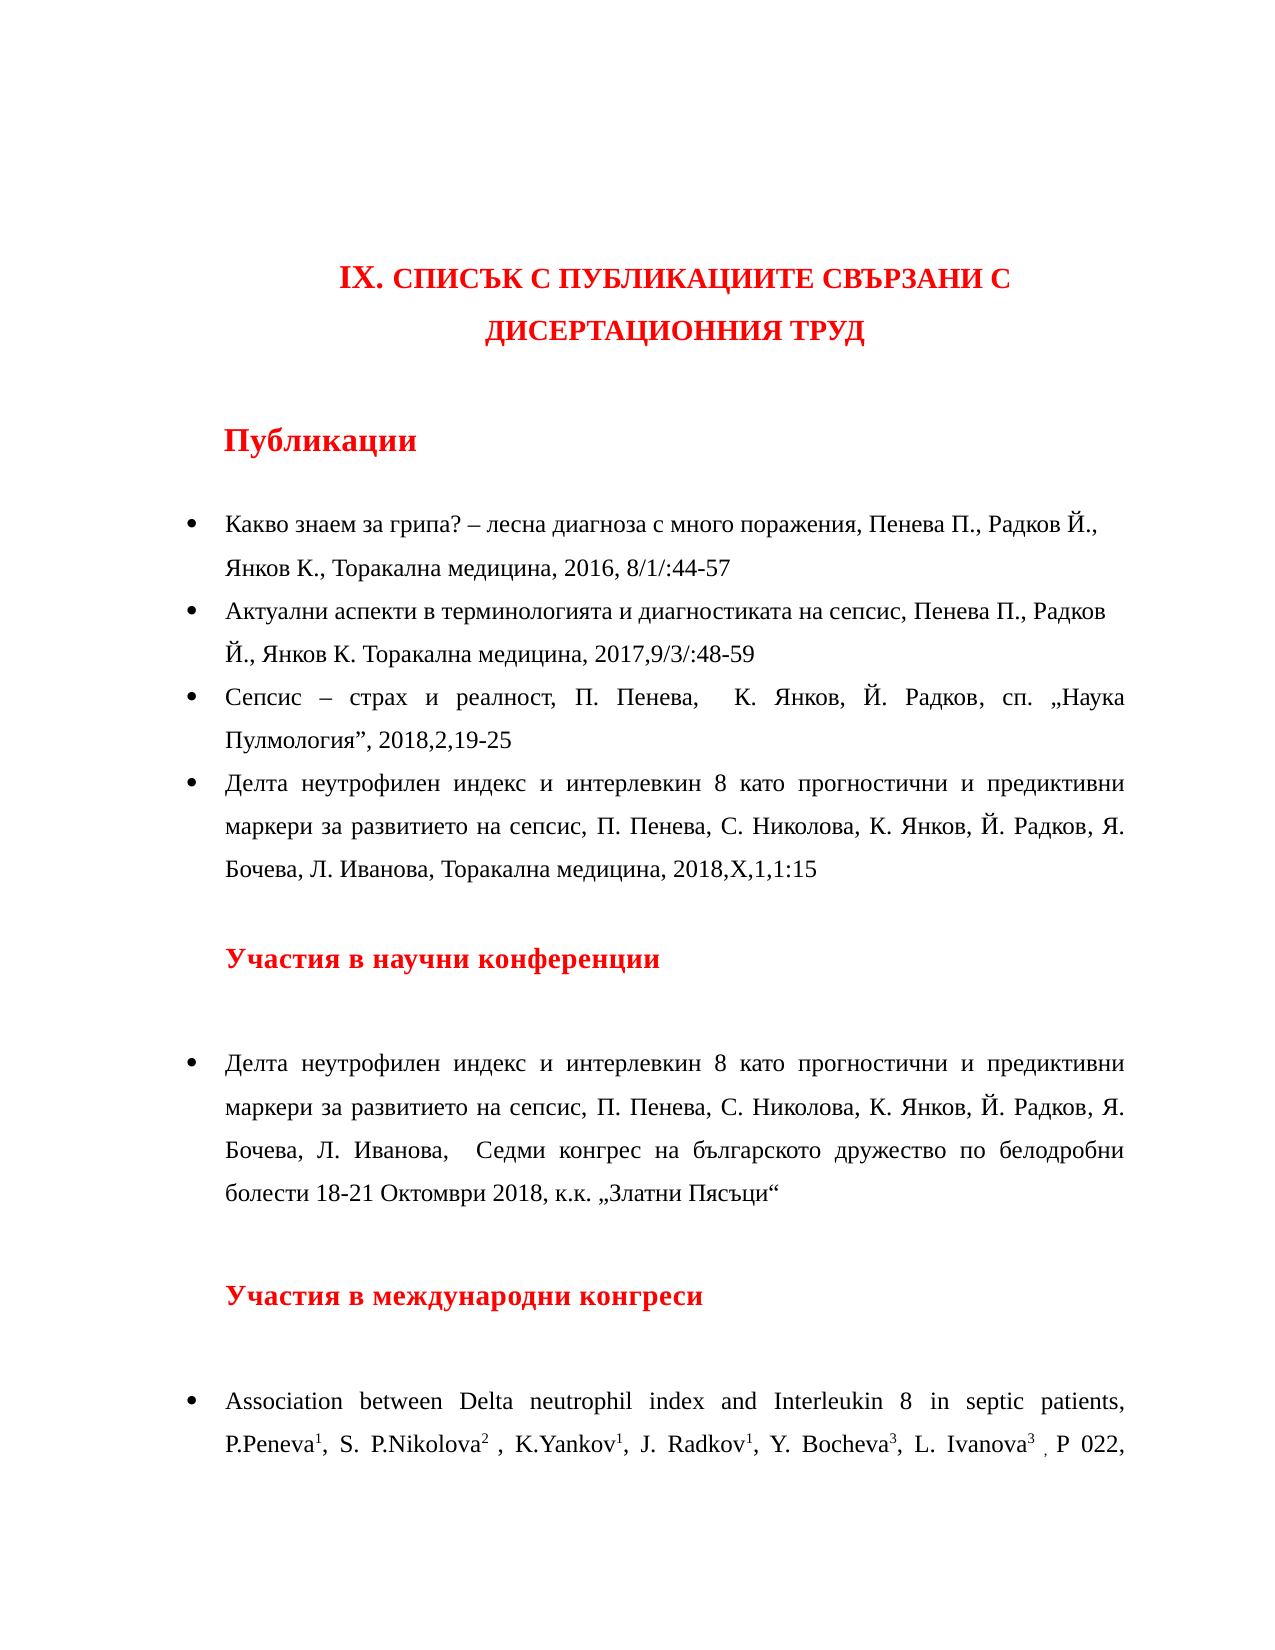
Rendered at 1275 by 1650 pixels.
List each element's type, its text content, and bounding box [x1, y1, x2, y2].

list Сепсис – страх и реалност, П. Пенева, К. Янков, Й. Радков, сп. „Наука Пулмология”, 2018,2,19-25 [187, 682, 1125, 754]
text Участия в международни конгреси [225, 1278, 1125, 1312]
list Делта неутрофилен индекс и интерлевкин 8 като прогностични и предиктивни маркери за развитието на сепсис, П. Пенева, С. Николова, К. Янков, Й. Радков, Я. Бочева, Л. Иванова, Седми конгрес на българското дружество по белодробни болести 18-21 Октомври 2018, к.к. „Златни Пясъци“ [187, 1048, 1125, 1207]
text IХ. СПИСЪК С ПУБЛИКАЦИИТЕ СВЪРЗАНИ С ДИСЕРТАЦИОННИЯ ТРУД [225, 258, 1125, 346]
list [187, 1386, 1125, 1458]
list Делта неутрофилен индекс и интерлевкин 8 като прогностични и предиктивни маркери за развитието на сепсис, П. Пенева, С. Николова, К. Янков, Й. Радков, Я. Бочева, Л. Иванова, Торакална медицина, 2018,X,1,1:15 [187, 768, 1125, 883]
text Участия в научни конференции [225, 941, 1125, 974]
list Какво знаем за грипа? – лесна диагноза с много поражения, Пенева П., Радков Й., Янков К., Торакална медицина, 2016, 8/1/:44-57 [187, 509, 1125, 581]
text Публикации [150, 421, 1125, 459]
list Актуални аспекти в терминологията и диагностиката на сепсис, Пенева П., Радков Й., Янков К. Торакална медицина, 2017,9/3/:48-59 [187, 596, 1125, 668]
